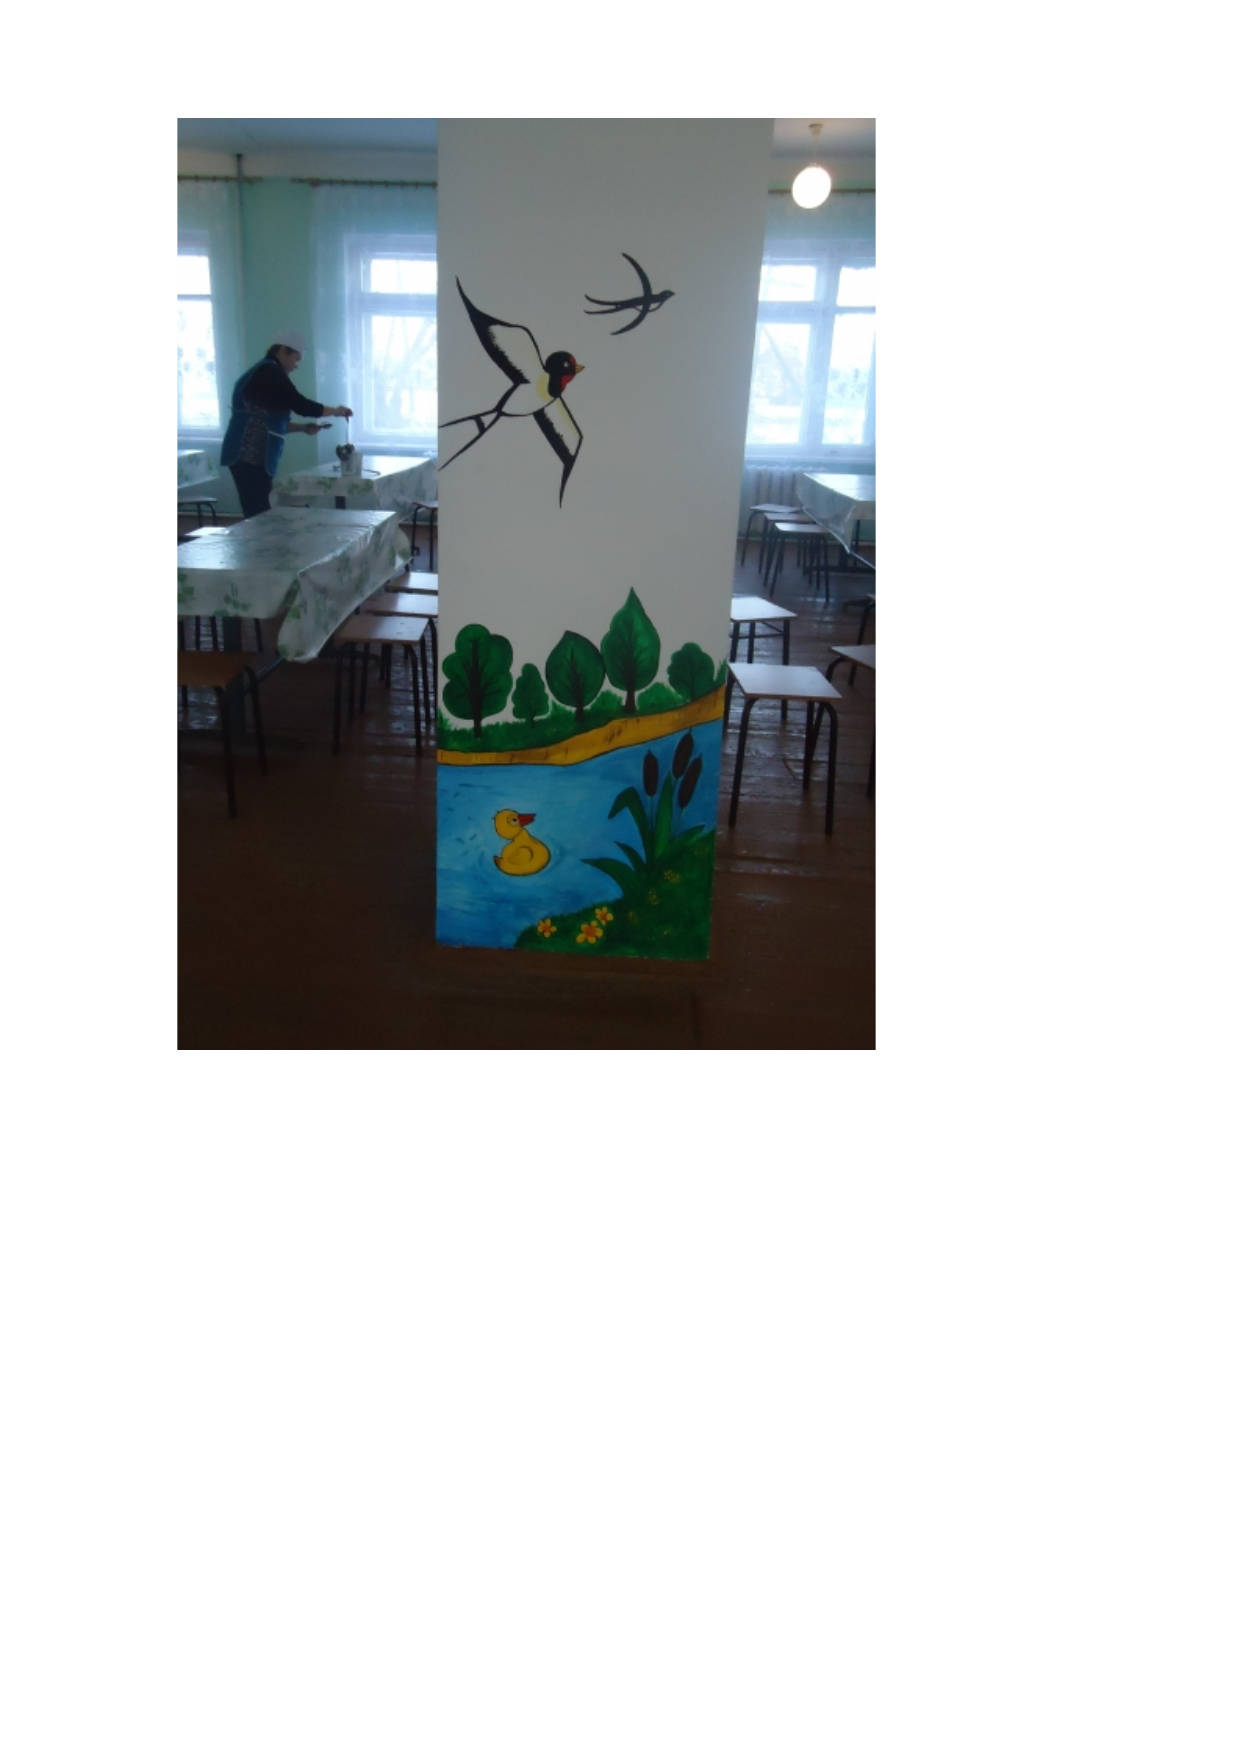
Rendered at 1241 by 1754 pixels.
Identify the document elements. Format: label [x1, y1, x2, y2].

picture [177, 118, 876, 1050]
